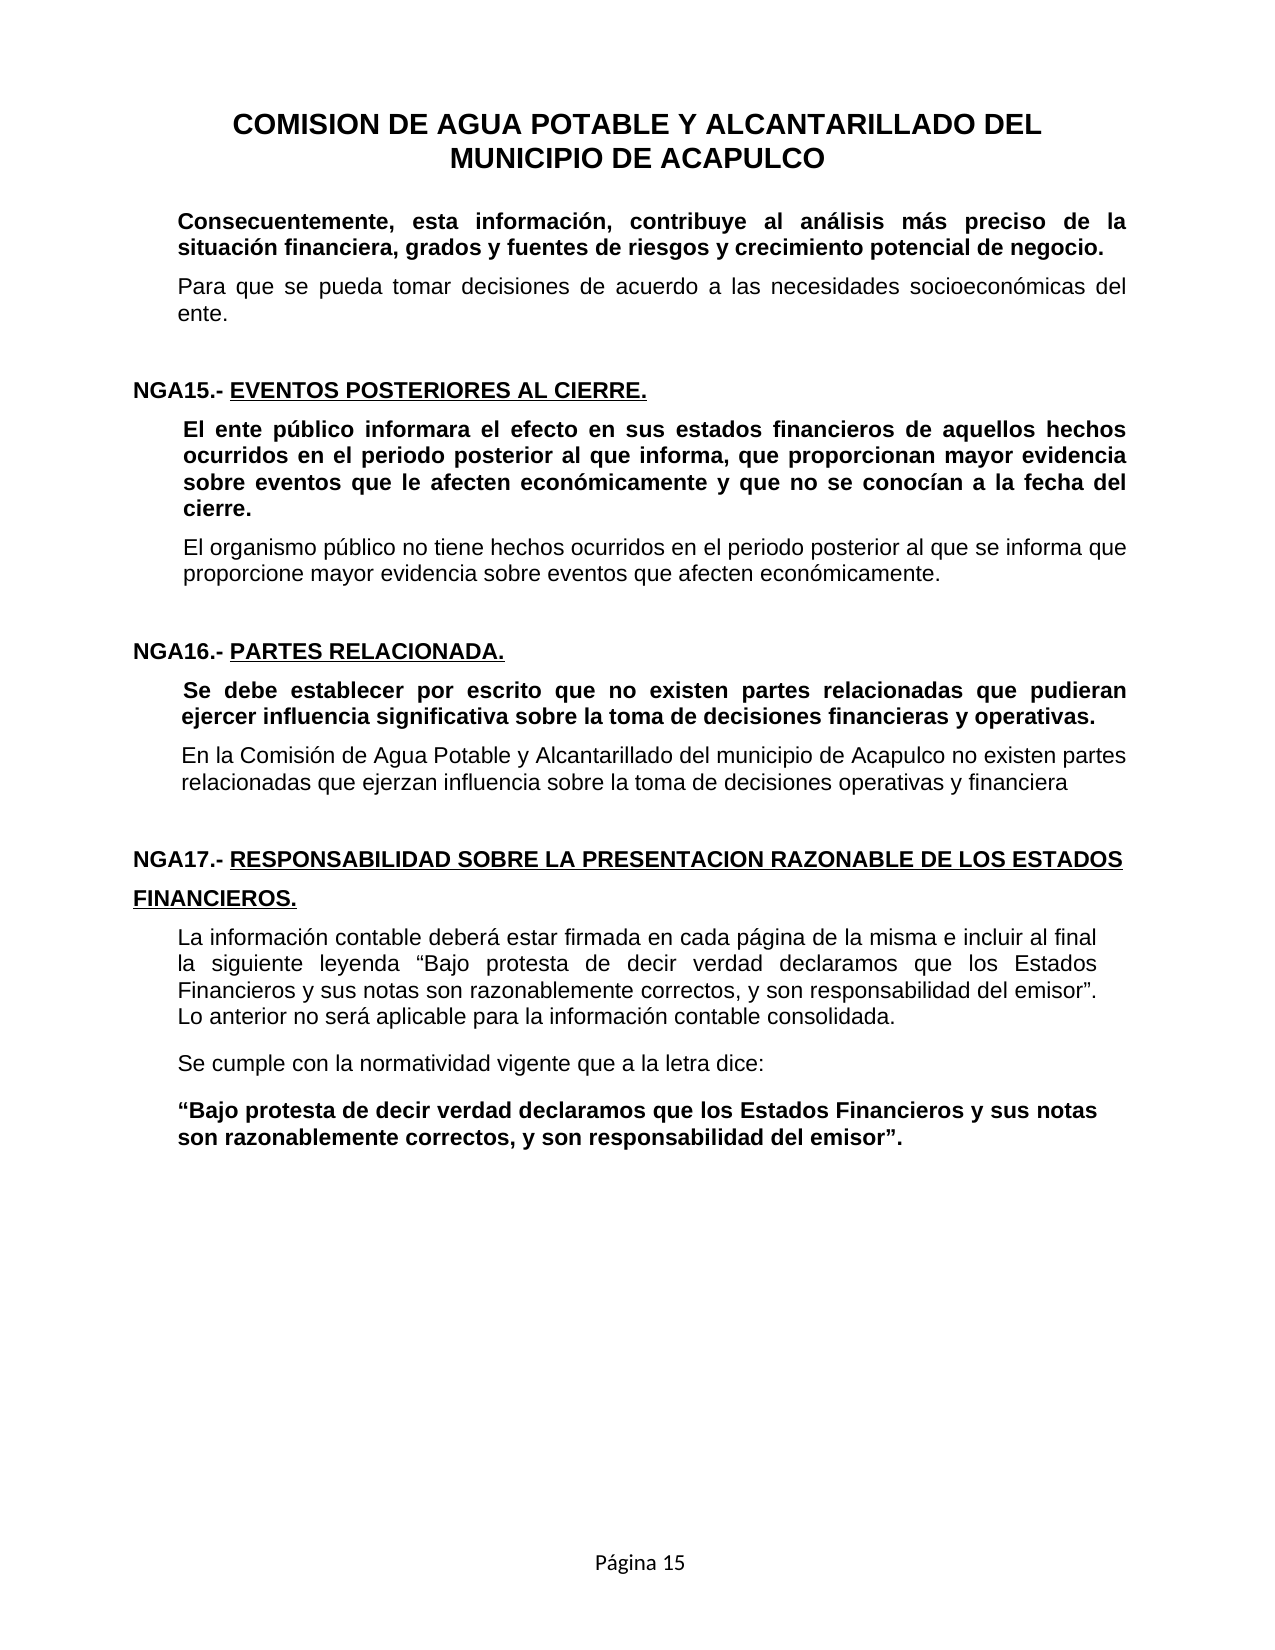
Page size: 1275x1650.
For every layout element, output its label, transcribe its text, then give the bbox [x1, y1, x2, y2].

text La información contable deberá estar firmada en cada página de la misma e incluir al final la siguiente leyenda “Bajo protesta de decir verdad declaramos que los Estados Financieros y sus notas son razonablemente correctos, y son responsabilidad del emisor”. Lo anterior no será aplicable para la información contable consolidada. [177, 924, 1098, 1029]
text NGA16.- PARTES RELACIONADA. [133, 638, 1127, 664]
text Consecuentemente, esta información, contribuye al análisis más preciso de la situación financiera, grados y fuentes de riesgos y crecimiento potencial de negocio. [177, 208, 1127, 261]
text El organismo público no tiene hechos ocurridos en el periodo posterior al que se informa que proporcione mayor evidencia sobre eventos que afecten económicamente. [183, 534, 1127, 587]
text Para que se pueda tomar decisiones de acuerdo a las necesidades socioeconómicas del ente. [177, 273, 1127, 326]
text En la Comisión de Agua Potable y Alcantarillado del municipio de Acapulco no existen partes relacionadas que ejerzan influencia sobre la toma de decisiones operativas y financiera [181, 742, 1127, 795]
text NGA15.- EVENTOS POSTERIORES AL CIERRE. [133, 377, 1127, 404]
text El ente público informara el efecto en sus estados financieros de aquellos hechos ocurridos en el periodo posterior al que informa, que proporcionan mayor evidencia sobre eventos que le afecten económicamente y que no se conocían a la fecha del cierre. [183, 416, 1127, 522]
text “Bajo protesta de decir verdad declaramos que los Estados Financieros y sus notas son razonablemente correctos, y son responsabilidad del emisor”. [177, 1097, 1098, 1150]
text NGA17.- RESPONSABILIDAD SOBRE LA PRESENTACION RAZONABLE DE LOS ESTADOS [133, 846, 1127, 873]
text Se debe establecer por escrito que no existen partes relacionadas que pudieran ejercer influencia significativa sobre la toma de decisiones financieras y operativas. [181, 677, 1127, 730]
text Se cumple con la normatividad vigente que a la letra dice: [177, 1050, 1098, 1077]
text FINANCIEROS. [133, 885, 1127, 911]
